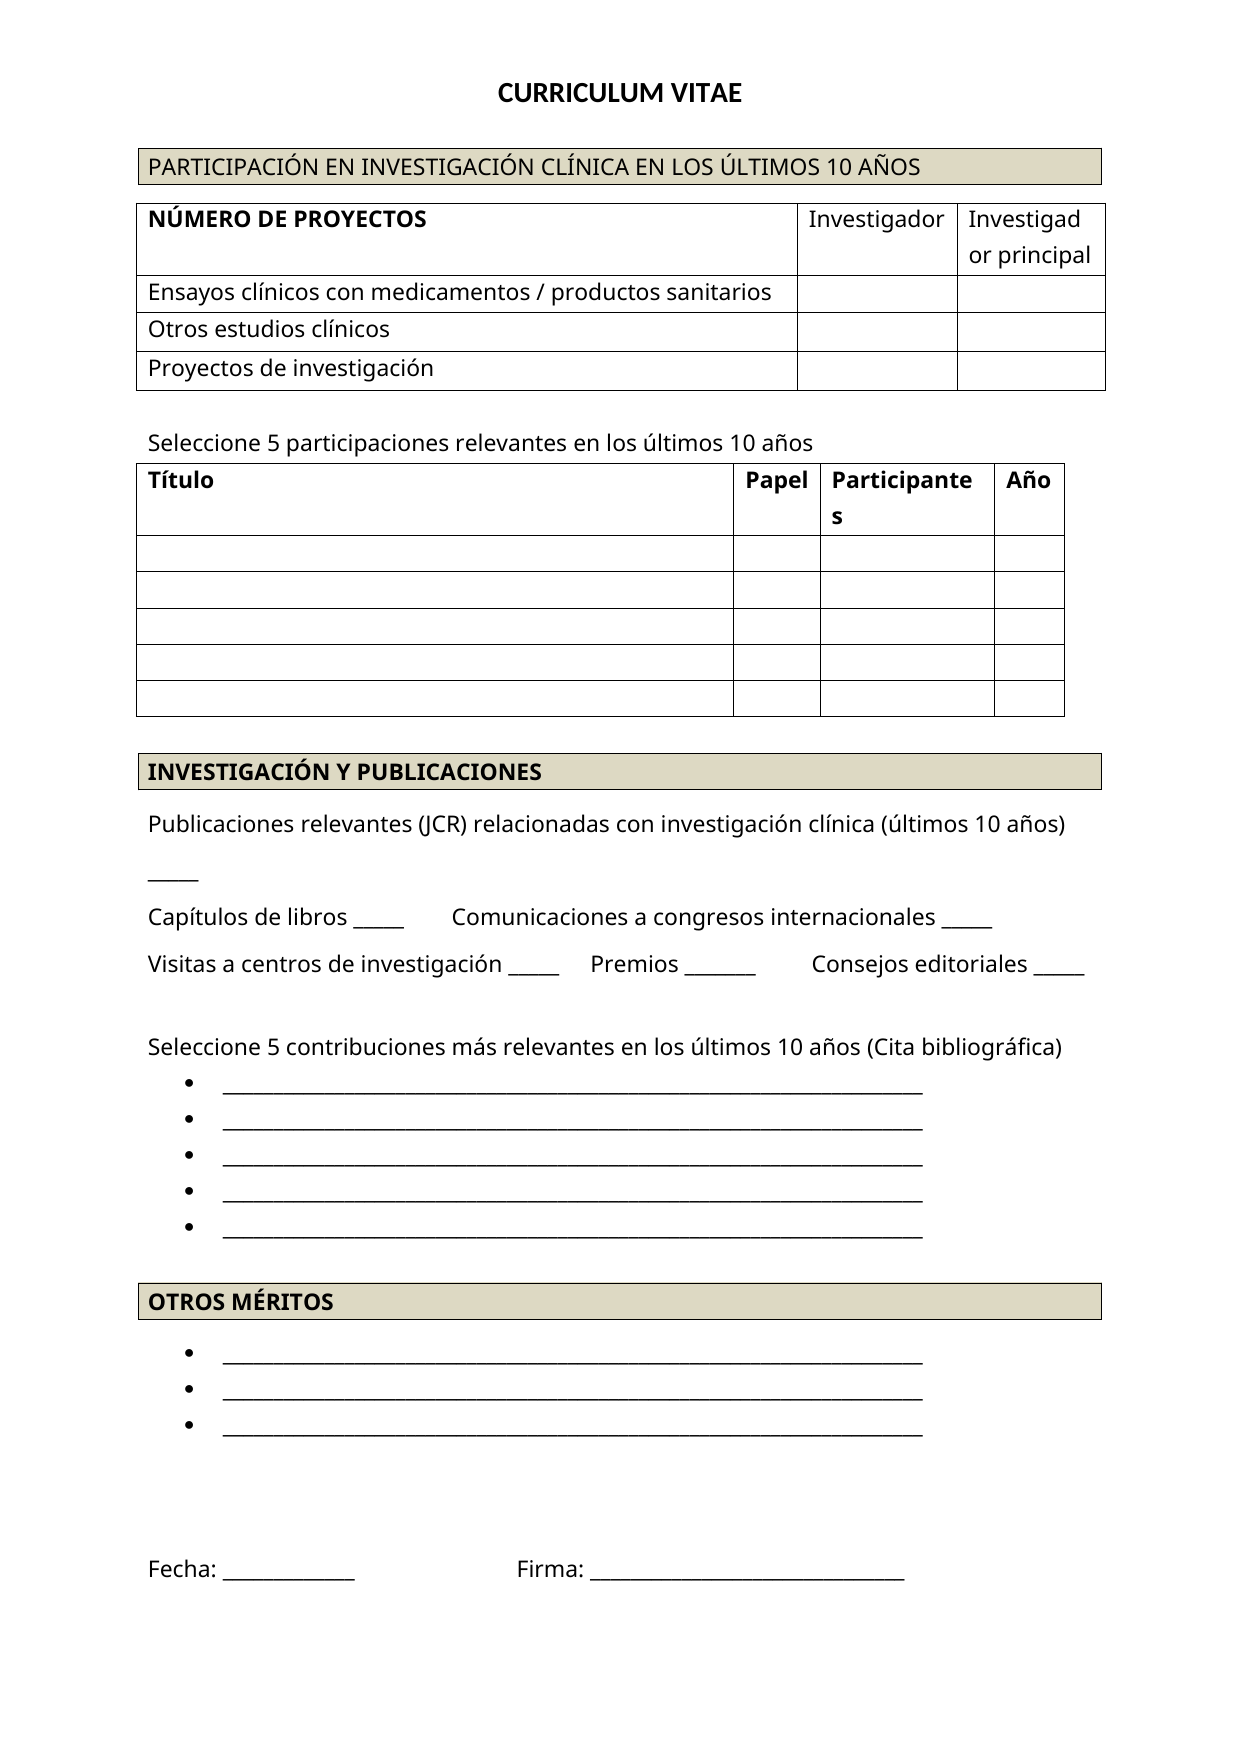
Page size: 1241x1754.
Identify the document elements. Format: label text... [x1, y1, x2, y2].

table_cell [137, 681, 733, 716]
list _____________________________________________________________________ [185, 1211, 1092, 1242]
table_cell [821, 681, 994, 716]
table_cell [734, 681, 820, 716]
table_cell [798, 276, 957, 312]
table_cell [821, 645, 994, 680]
table_cell [734, 536, 820, 571]
list _____________________________________________________________________ [185, 1409, 1092, 1440]
text Visitas a centros de investigación _____ Premios _______ Consejos editoriales _____ [148, 948, 1092, 979]
table_header Papel [734, 464, 820, 535]
table_cell [958, 313, 1105, 351]
table_cell [995, 536, 1064, 571]
table_cell [734, 572, 820, 607]
table_cell [798, 352, 957, 390]
table_cell Proyectos de investigación [137, 352, 797, 390]
table_header Participantes [821, 464, 994, 535]
text Seleccione 5 contribuciones más relevantes en los últimos 10 años (Cita bibliográfica) [148, 1031, 1092, 1062]
table_cell [137, 645, 733, 680]
table_cell [958, 352, 1105, 390]
text PARTICIPACIÓN EN INVESTIGACIÓN CLÍNICA EN LOS ÚLTIMOS 10 AÑOS [139, 149, 1101, 184]
table_cell Otros estudios clínicos [137, 313, 797, 351]
table_header Investigador [798, 204, 957, 274]
text Seleccione 5 participaciones relevantes en los últimos 10 años [148, 427, 1092, 458]
table_cell [734, 609, 820, 643]
text Fecha: _____________ Firma: _______________________________ [148, 1553, 1092, 1584]
table_cell [995, 572, 1064, 607]
table_cell [798, 313, 957, 351]
list _____________________________________________________________________ [185, 1373, 1092, 1404]
table_cell [137, 536, 733, 571]
table_header Investigador principal [958, 204, 1105, 274]
table_cell [821, 572, 994, 607]
table_cell [137, 609, 733, 643]
table_cell [958, 276, 1105, 312]
list _____________________________________________________________________ [185, 1175, 1092, 1206]
list _____________________________________________________________________ [185, 1103, 1092, 1134]
table_cell [821, 609, 994, 643]
table_cell [995, 645, 1064, 680]
table_header NÚMERO DE PROYECTOS [137, 204, 797, 274]
table_cell [821, 536, 994, 571]
text Publicaciones relevantes (JCR) relacionadas con investigación clínica (últimos 10 años) _____ [148, 807, 1092, 886]
list _____________________________________________________________________ [185, 1067, 1092, 1098]
text Capítulos de libros _____ Comunicaciones a congresos internacionales _____ [148, 901, 1092, 932]
list _____________________________________________________________________ [185, 1139, 1092, 1170]
table_cell [137, 572, 733, 607]
text OTROS MÉRITOS [139, 1284, 1101, 1319]
table_header Año [995, 464, 1064, 535]
table_header Título [137, 464, 733, 535]
table_cell [734, 645, 820, 680]
table_cell [995, 681, 1064, 716]
table_cell Ensayos clínicos con medicamentos / productos sanitarios [137, 276, 797, 312]
text INVESTIGACIÓN Y PUBLICACIONES [139, 754, 1101, 789]
list _____________________________________________________________________ [185, 1337, 1092, 1368]
table_cell [995, 609, 1064, 643]
